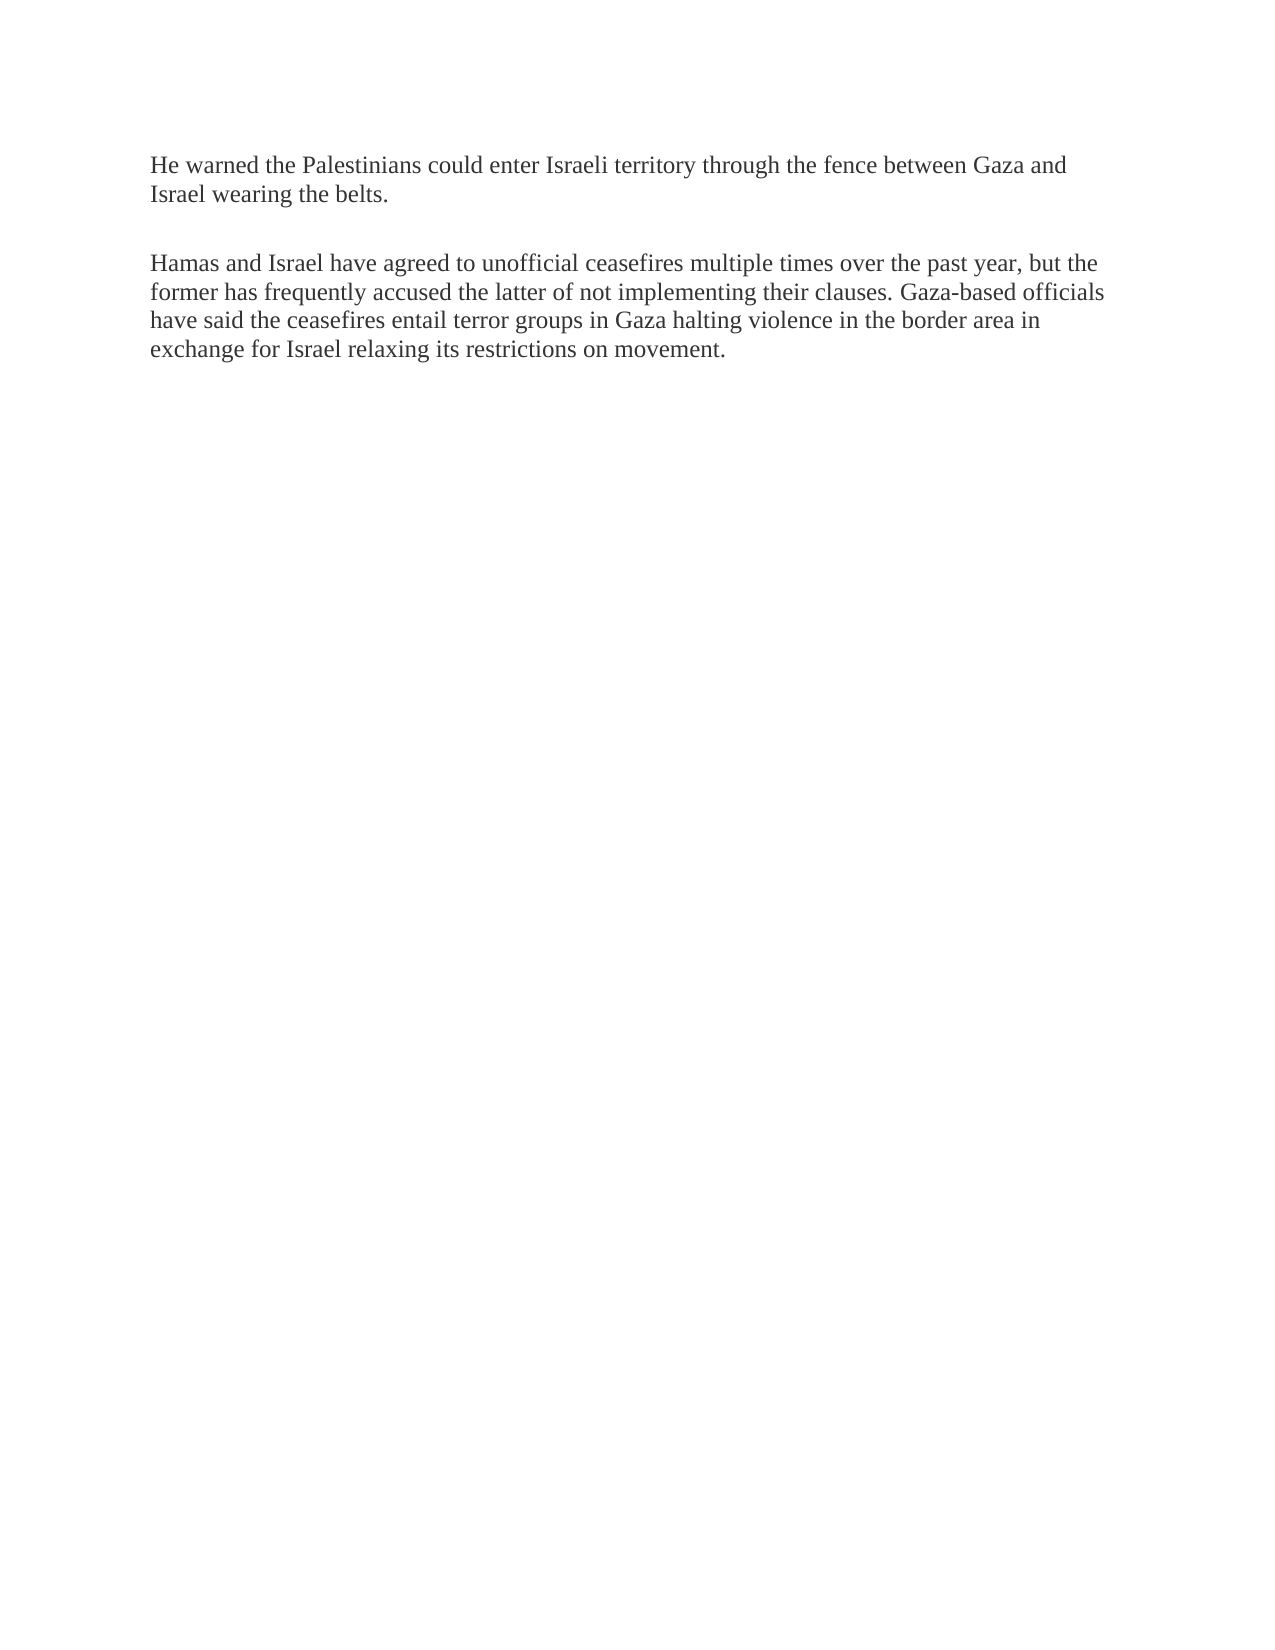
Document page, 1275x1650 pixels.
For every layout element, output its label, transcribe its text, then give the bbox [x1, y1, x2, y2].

text He warned the Palestinians could enter Israeli territory through the fence between Gaza and Israel wearing the belts. [150, 150, 1125, 207]
text Hamas and Israel have agreed to unofficial ceasefires multiple times over the past year, but the former has frequently accused the latter of not implementing their clauses. Gaza-based officials have said the ceasefires entail terror groups in Gaza halting violence in the border area in exchange for Israel relaxing its restrictions on movement. [150, 248, 1125, 363]
